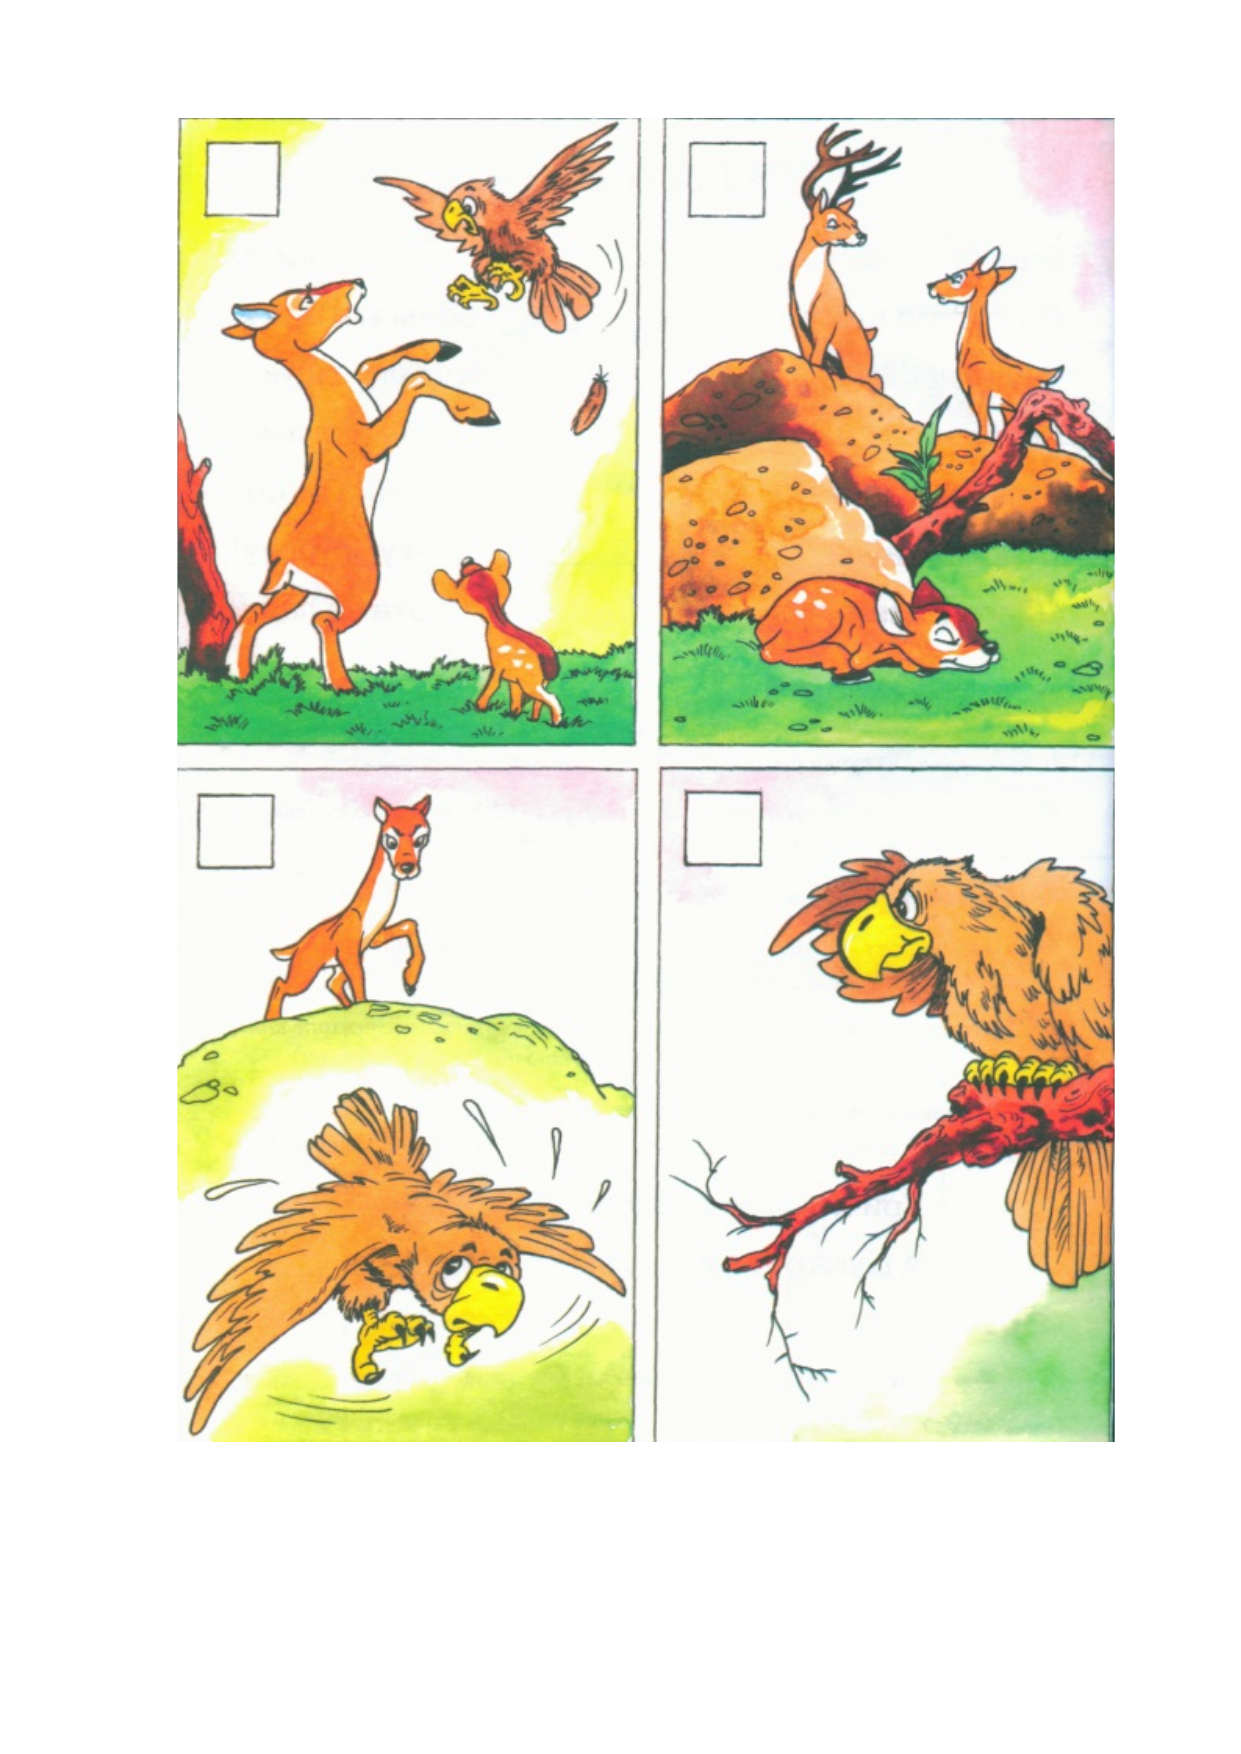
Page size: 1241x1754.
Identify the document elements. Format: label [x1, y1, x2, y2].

picture [177, 118, 1115, 1442]
